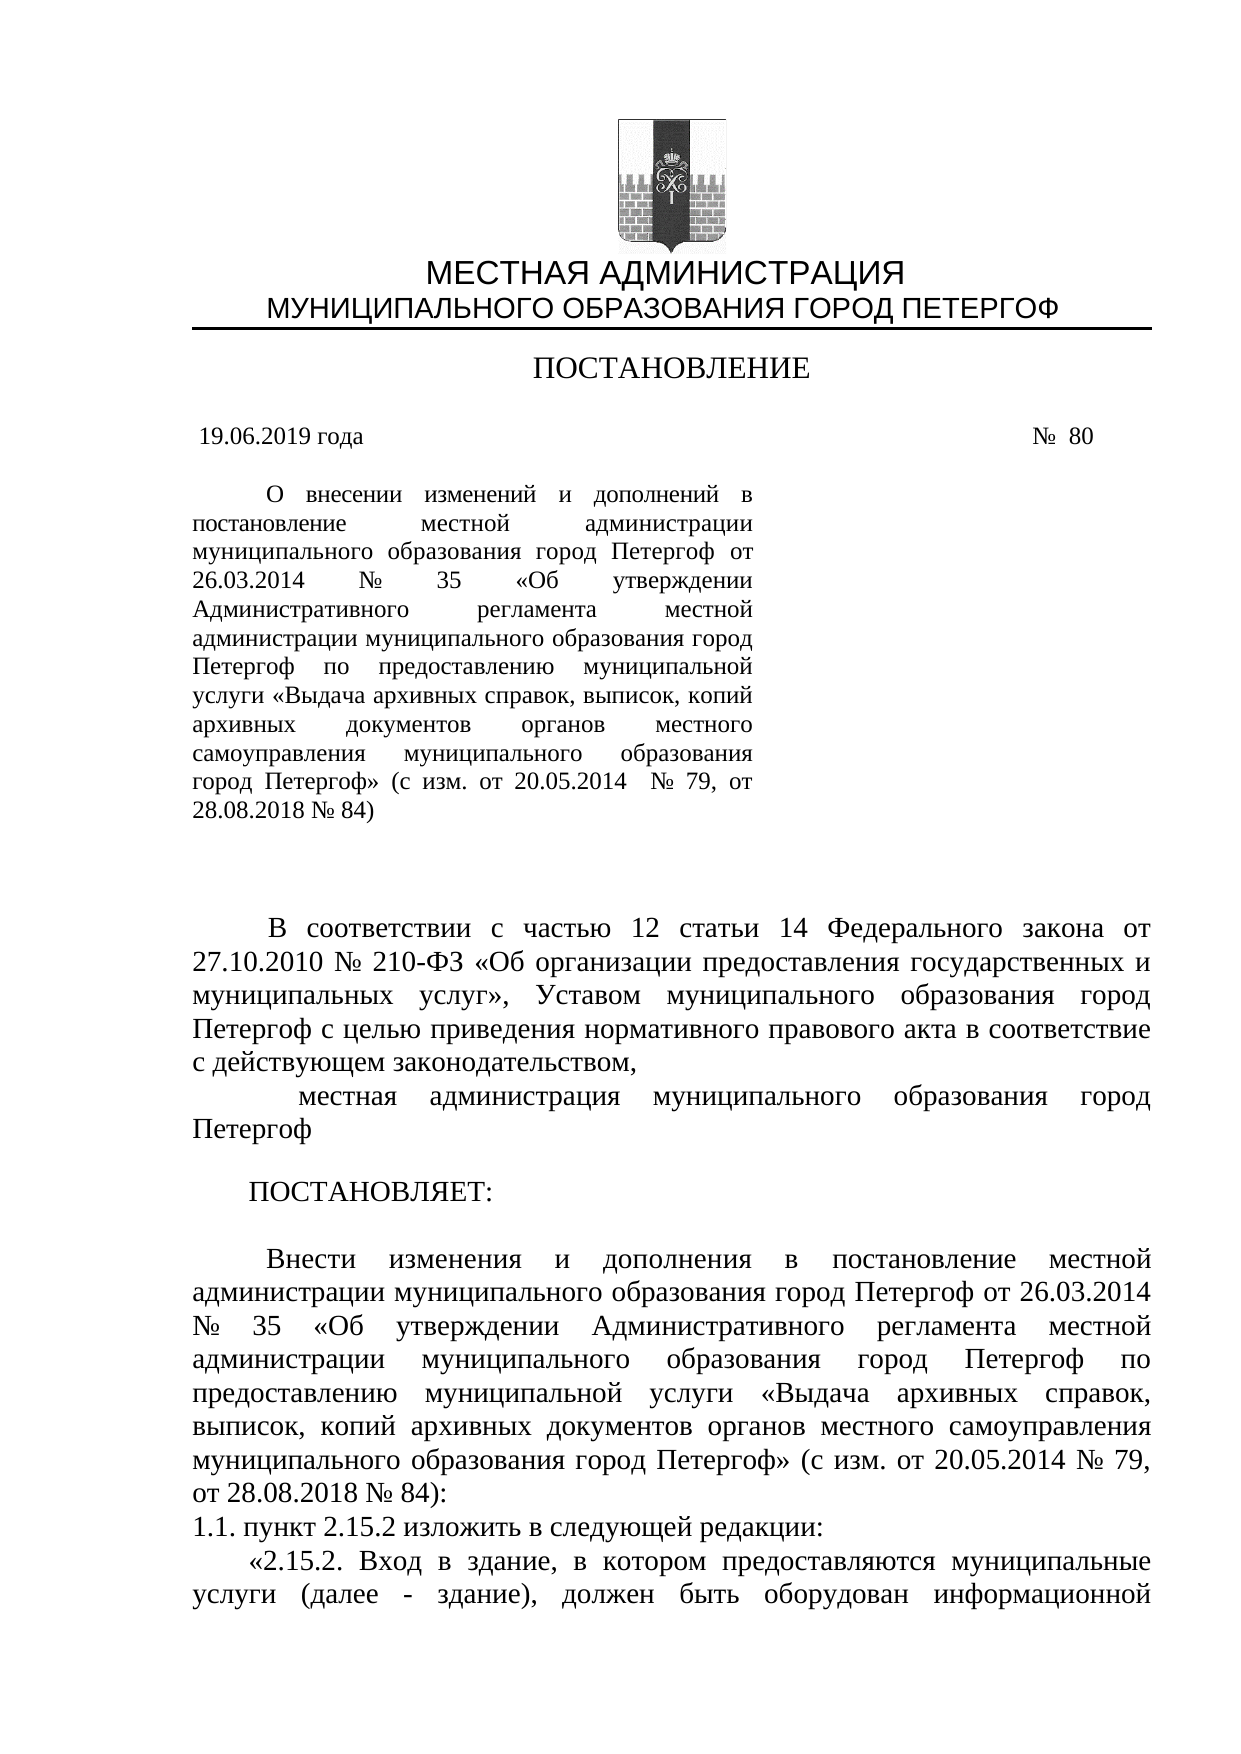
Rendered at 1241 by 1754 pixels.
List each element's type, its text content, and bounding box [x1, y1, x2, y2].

text местная администрация муниципального образования город Петергоф [192, 1078, 1152, 1145]
text МЕСТНАЯ АДМИНИСТРАЦИЯ [192, 253, 1152, 292]
text ПОСТАНОВЛЯЕТ: [192, 1174, 1152, 1207]
text О внесении изменений и дополнений в постановление местной администрации муниципального образования город Петергоф от 26.03.2014 № 35 «Об утверждении Административного регламента местной администрации муниципального образования город Петергоф по предоставлению муниципальной услуги «Выдача архивных справок, выписок, копий архивных документов органов местного самоуправления муниципального образования город Петергоф» (с изм. от 20.05.2014 № 79, от 28.08.2018 № 84) [192, 479, 753, 824]
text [192, 1543, 1152, 1610]
text 1.1. пункт 2.15.2 изложить в следующей редакции: [192, 1509, 1152, 1543]
text ПОСТАНОВЛЕНИЕ [192, 349, 1152, 385]
picture [617, 118, 727, 254]
text Внести изменения и дополнения в постановление местной администрации муниципального образования город Петергоф от 26.03.2014 № 35 «Об утверждении Административного регламента местной администрации муниципального образования город Петергоф по предоставлению муниципальной услуги «Выдача архивных справок, выписок, копий архивных документов органов местного самоуправления муниципального образования город Петергоф» (с изм. от 20.05.2014 № 79, от 28.08.2018 № 84): [192, 1241, 1152, 1509]
text 19.06.2019 года № 80 [192, 421, 1152, 450]
text МУНИЦИПАЛЬНОГО ОБРАЗОВАНИЯ ГОРОД ПЕТЕРГОФ [192, 292, 1152, 327]
text В соответствии с частью 12 статьи 14 Федерального закона от 27.10.2010 № 210-ФЗ «Об организации предоставления государственных и муниципальных услуг», Уставом муниципального образования город Петергоф с целью приведения нормативного правового акта в соответствие с действующем законодательством, [192, 910, 1152, 1078]
